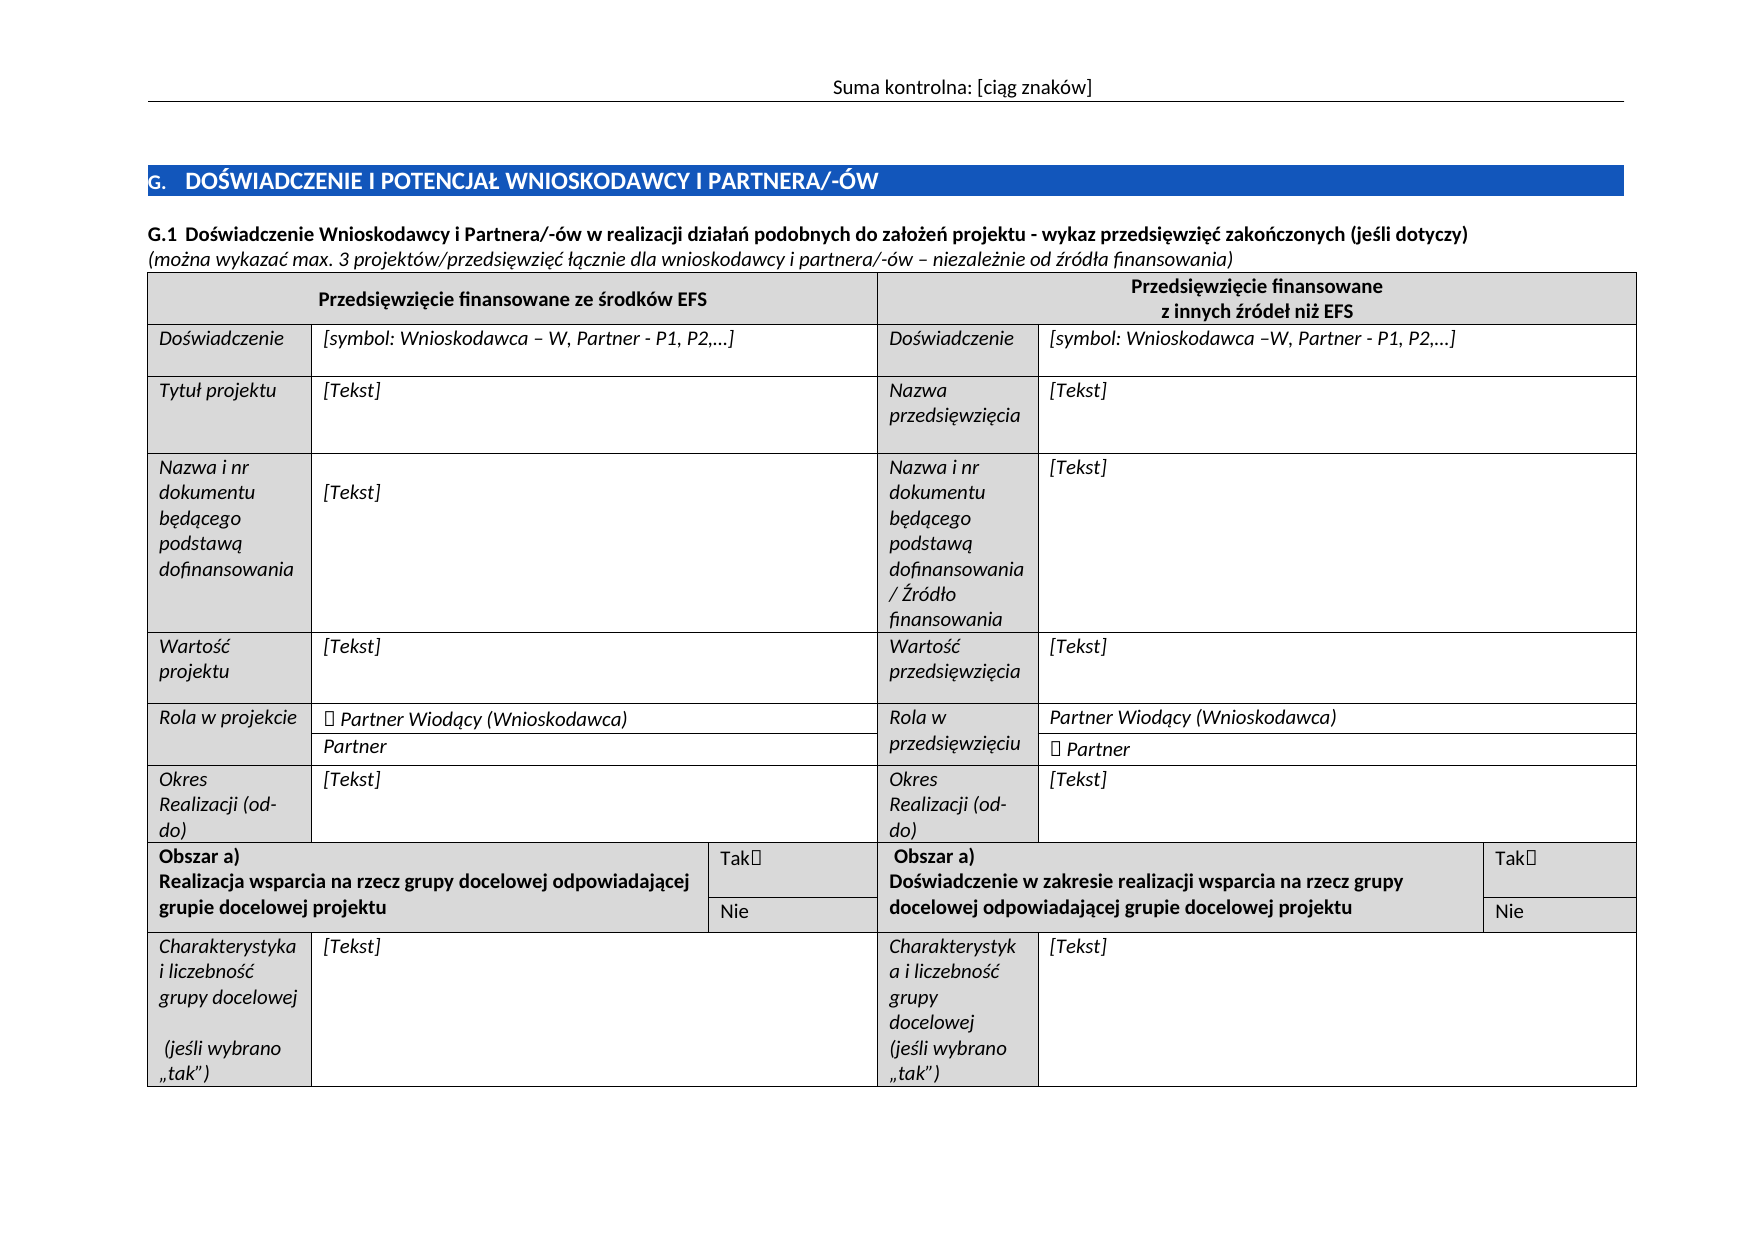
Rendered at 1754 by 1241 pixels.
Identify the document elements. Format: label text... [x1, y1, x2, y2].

table_cell [Tekst] [312, 766, 877, 842]
table_cell Charakterystyka i liczebność grupy docelowej (jeśli wybrano „tak”) [148, 933, 311, 1086]
table_cell [Tekst] [1039, 454, 1636, 632]
table_cell [Tekst] [1039, 933, 1636, 1086]
table_cell Nazwa i nr dokumentu będącego podstawą dofinansowania [148, 454, 311, 632]
table_cell [Tekst] [1039, 633, 1636, 703]
table_cell [Tekst] [312, 377, 877, 453]
table_cell [Tekst] [312, 933, 877, 1086]
table_cell Wartość przedsięwzięcia [878, 633, 1038, 703]
table_cell Nie [1484, 898, 1636, 932]
table_cell [Tekst] [1039, 377, 1636, 453]
table_cell [Tekst] [1039, 766, 1636, 842]
table_cell Nazwa przedsięwzięcia [878, 377, 1038, 453]
table_header Przedsięwzięcie finansowane ze środków EFS [148, 273, 877, 324]
table_cell Nie [709, 898, 877, 932]
table_cell Okres Realizacji (od-do) [148, 766, 311, 842]
table_cell Nazwa i nr dokumentu będącego podstawą dofinansowania / Źródło finansowania [878, 454, 1038, 632]
table_cell Tak [709, 843, 877, 897]
table_cell Rola w projekcie [148, 704, 311, 765]
table_cell Doświadczenie [878, 325, 1038, 376]
table_cell Charakterystyka i liczebność grupy docelowej (jeśli wybrano „tak”) [878, 933, 1038, 1086]
table_cell Okres Realizacji (od-do) [878, 766, 1038, 842]
table_cell Partner Wiodący (Wnioskodawca) [1039, 704, 1636, 733]
table_cell Rola w przedsięwzięciu [878, 704, 1038, 765]
table_cell  Partner [1039, 734, 1636, 765]
table_cell Obszar a) Doświadczenie w zakresie realizacji wsparcia na rzecz grupy docelowej odpowiadającej grupie docelowej projektu [878, 843, 1483, 932]
table_cell [Tekst] [312, 454, 877, 632]
table_cell Doświadczenie [148, 325, 311, 376]
table_cell Obszar a) Realizacja wsparcia na rzecz grupy docelowej odpowiadającej grupie docelowej projektu [148, 843, 708, 932]
table_cell Tak [1484, 843, 1636, 897]
table_cell Tytuł projektu [148, 377, 311, 453]
table_cell Partner [312, 734, 877, 765]
subtitle G.1 Doświadczenie Wnioskodawcy i Partnera/-ów w realizacji działań podobnych do założeń projektu - wykaz przedsięwzięć zakończonych (jeśli dotyczy) [148, 221, 1624, 247]
text (można wykazać max. 3 projektów/przedsięwzięć łącznie dla wnioskodawcy i partnera/-ów – niezależnie od źródła finansowania) [148, 247, 1624, 272]
table_cell [symbol: Wnioskodawca –W, Partner - P1, P2,…] [1039, 325, 1636, 376]
table_cell [symbol: Wnioskodawca – W, Partner - P1, P2,…] [312, 325, 877, 376]
table_header Przedsięwzięcie finansowane z innych źródeł niż EFS [878, 273, 1636, 324]
table_cell [Tekst] [312, 633, 877, 703]
table_cell Wartość projektu [148, 633, 311, 703]
subtitle DOŚWIADCZENIE I POTENCJAŁ WNIOSKODAWCY I PARTNERA/-ÓW [148, 165, 1624, 196]
table_cell  Partner Wiodący (Wnioskodawca) [312, 704, 877, 733]
